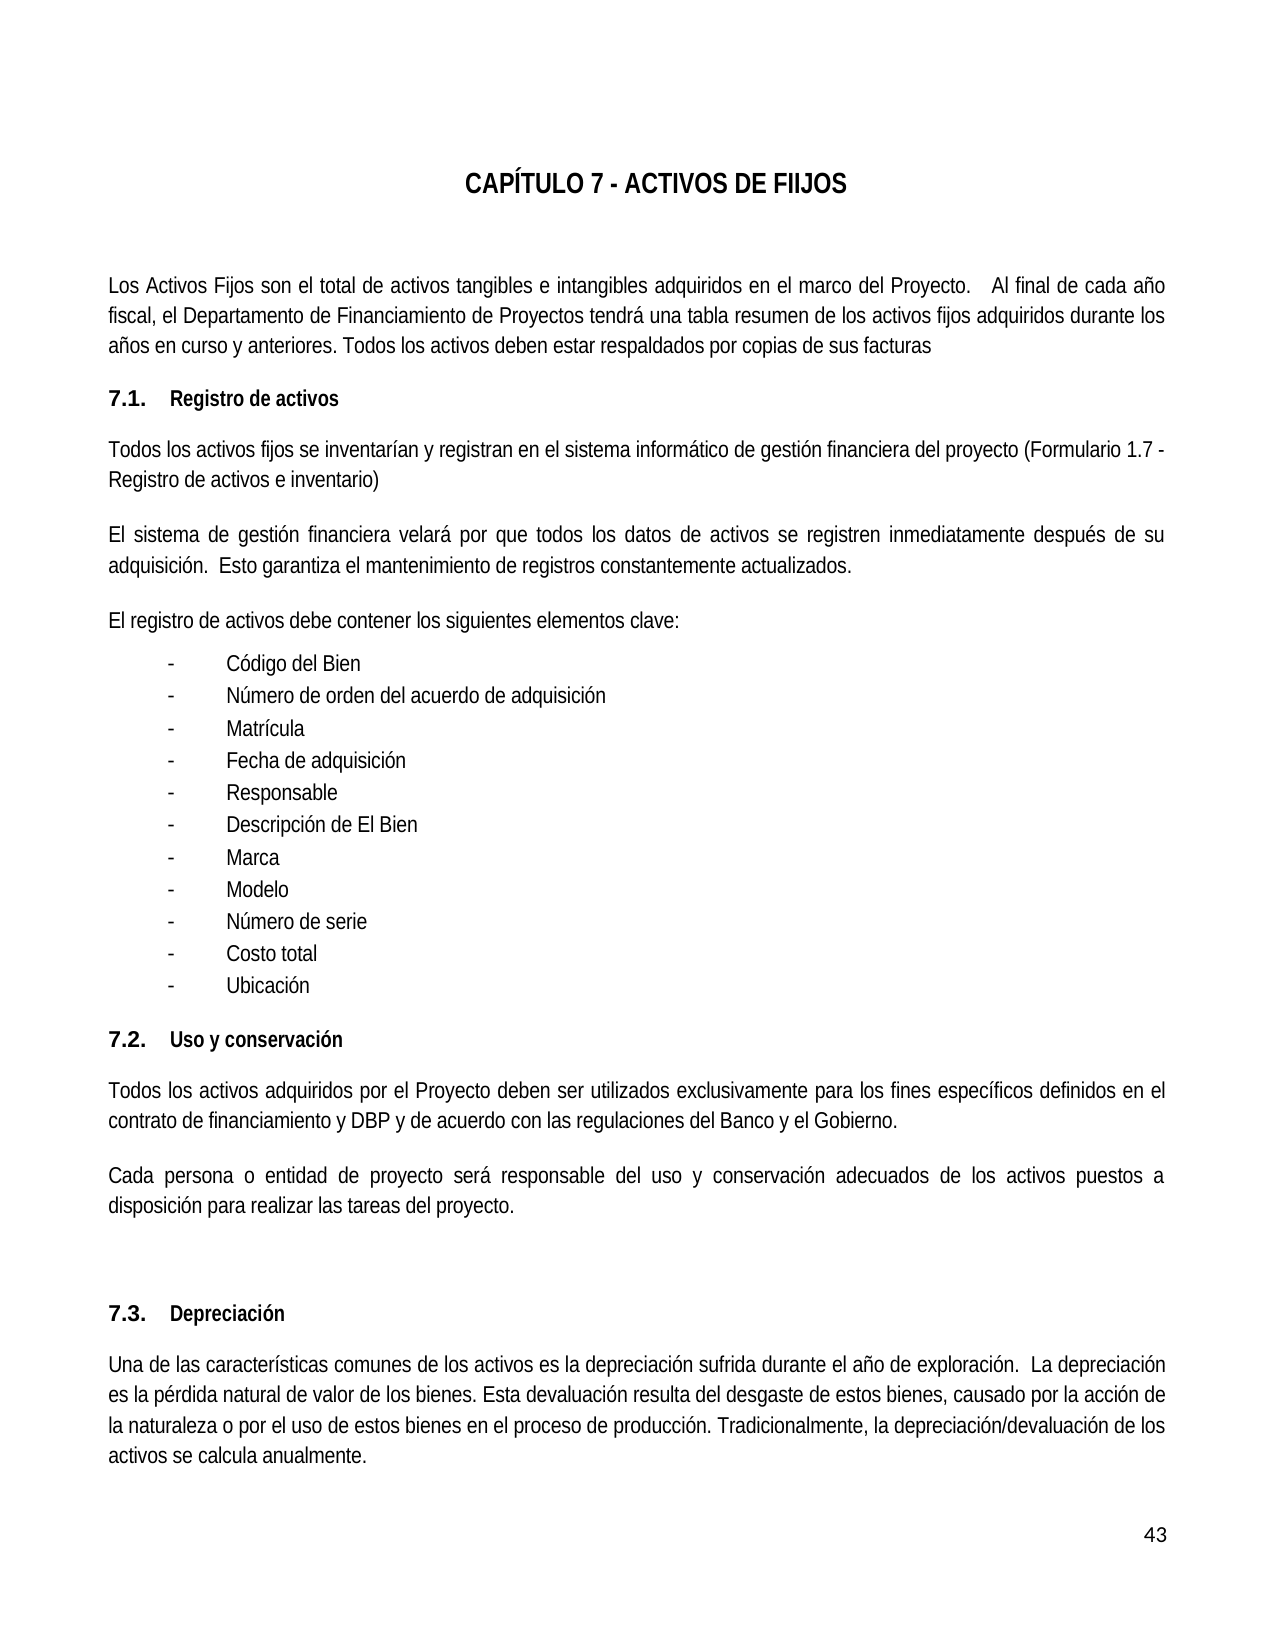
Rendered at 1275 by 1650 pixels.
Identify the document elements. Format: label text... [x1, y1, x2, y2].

list Número de orden del acuerdo de adquisición [167, 682, 1167, 710]
list Responsable [167, 778, 1167, 806]
text Todos los activos adquiridos por el Proyecto deben ser utilizados exclusivamente para los fines específicos definidos en el contrato de financiamiento y DBP y de acuerdo con las regulaciones del Banco y el Gobierno. [108, 1077, 1167, 1133]
subtitle Registro de activos [108, 384, 1167, 411]
list Código del Bien [167, 649, 1167, 677]
list Descripción de El Bien [167, 810, 1167, 838]
list Costo total [167, 939, 1167, 967]
text CAPÍTULO 7 - ACTIVOS DE FIIJOS [224, 166, 1088, 200]
text El registro de activos debe contener los siguientes elementos clave: [108, 607, 1167, 633]
text Todos los activos fijos se inventarían y registran en el sistema informático de gestión financiera del proyecto (Formulario 1.7 - Registro de activos e inventario) [108, 436, 1167, 492]
list Fecha de adquisición [167, 746, 1167, 774]
list Número de serie [167, 907, 1167, 935]
text El sistema de gestión financiera velará por que todos los datos de activos se registren inmediatamente después de su adquisición. Esto garantiza el mantenimiento de registros constantemente actualizados. [108, 521, 1167, 578]
subtitle Depreciación [108, 1300, 1167, 1326]
list Marca [167, 843, 1167, 871]
list Modelo [167, 875, 1167, 903]
text Una de las características comunes de los activos es la depreciación sufrida durante el año de exploración. La depreciación es la pérdida natural de valor de los bienes. Esta devaluación resulta del desgaste de estos bienes, causado por la acción de la naturaleza o por el uso de estos bienes en el proceso de producción. Tradicionalmente, la depreciación/devaluación de los activos se calcula anualmente. [108, 1351, 1167, 1468]
text Cada persona o entidad de proyecto será responsable del uso y conservación adecuados de los activos puestos a disposición para realizar las tareas del proyecto. [108, 1162, 1167, 1219]
subtitle Uso y conservación [108, 1026, 1167, 1052]
list Ubicación [167, 971, 1167, 999]
text Los Activos Fijos son el total de activos tangibles e intangibles adquiridos en el marco del Proyecto. Al final de cada año fiscal, el Departamento de Financiamiento de Proyectos tendrá una tabla resumen de los activos fijos adquiridos durante los años en curso y anteriores. Todos los activos deben estar respaldados por copias de sus facturas [108, 272, 1167, 359]
list Matrícula [167, 714, 1167, 742]
